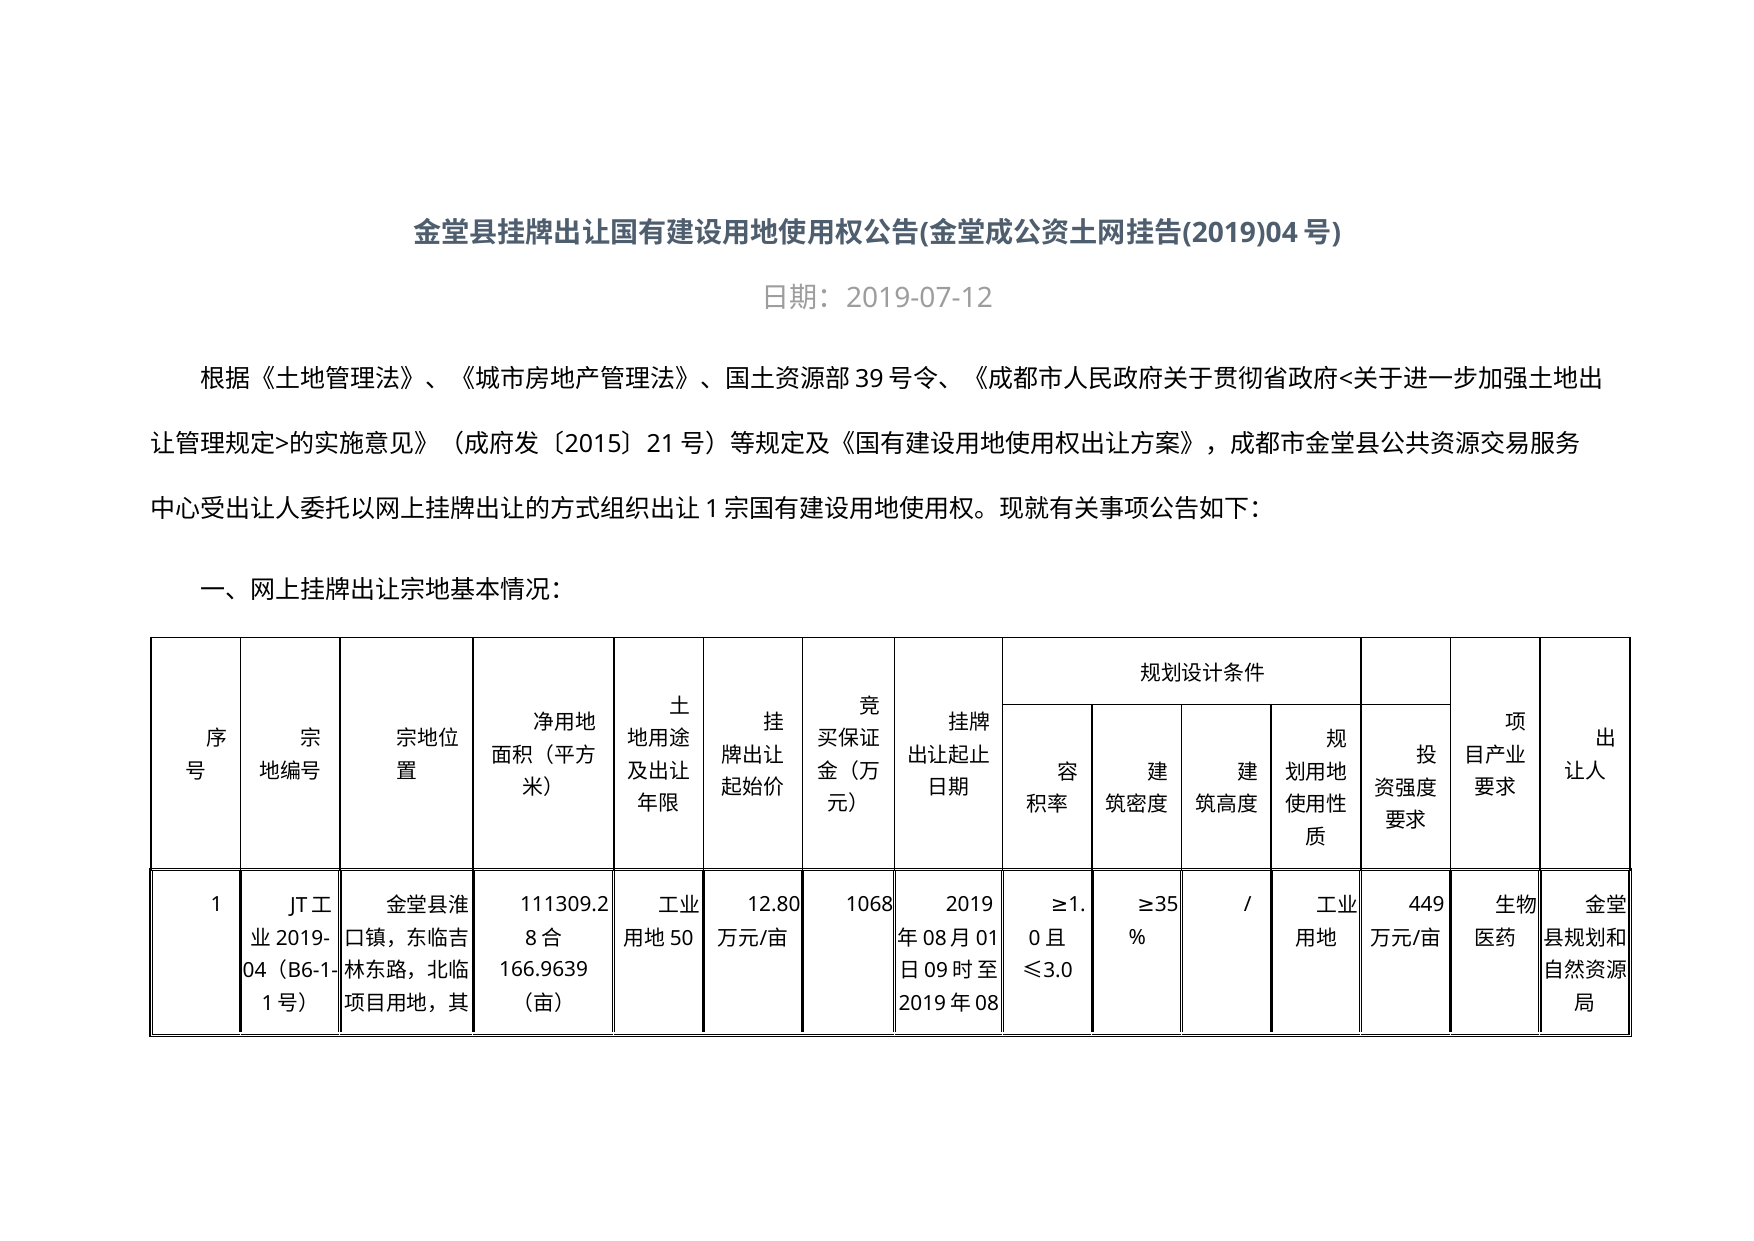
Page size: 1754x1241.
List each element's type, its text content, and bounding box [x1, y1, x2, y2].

table_cell 1068 [802, 871, 894, 1034]
table_cell 12.80万元/亩 [703, 871, 802, 1034]
table_cell 金堂县规划和自然资源局 [1540, 871, 1628, 1034]
table_cell / [1182, 871, 1271, 1034]
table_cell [473, 871, 614, 1034]
table_header 土地用途及出让年限 [615, 638, 703, 868]
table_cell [240, 871, 340, 1034]
text 一、网上挂牌出让宗地基本情况： [150, 555, 1604, 620]
table_header 竞买保证金（万元） [803, 638, 894, 868]
table_header 项目产业要求 [1451, 638, 1539, 868]
text 日期：2019-07-12 [150, 263, 1604, 328]
table_header 挂牌出让起始价 [704, 638, 802, 868]
table_cell 容积率 [1003, 705, 1091, 868]
table_cell ≥35% [1092, 871, 1182, 1034]
text 根据《土地管理法》、《城市房地产管理法》、国土资源部39号令、《成都市人民政府关于贯彻省政府<关于进一步加强土地出让管理规定>的实施意见》（成府发〔2015〕21号）等规定及《国有建设用地使用权出让方案》，成都市金堂县公共资源交易服务中心受出让人委托以网上挂牌出让的方式组织出让1宗国有建设用地使用权。现就有关事项公告如下： [150, 344, 1604, 539]
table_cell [895, 871, 1002, 1034]
table_header 出让人 [1541, 638, 1629, 868]
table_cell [340, 871, 473, 1034]
table_header 净用地面积（平方米） [474, 638, 613, 868]
table_cell ≥1.0 且≤3.0 [1003, 871, 1092, 1034]
table_header 宗地编号 [241, 638, 339, 868]
table_cell 建筑高度 [1182, 705, 1270, 868]
table_header 挂牌出让起止日期 [895, 638, 1002, 868]
table_cell 投资强度要求 [1362, 705, 1450, 868]
table_cell 规划用地使用性质 [1272, 705, 1360, 868]
table_cell 建筑密度 [1093, 705, 1181, 868]
table_cell 工业用地 [1271, 871, 1361, 1034]
table_cell 449万元/亩 [1361, 871, 1450, 1034]
table_header 规划设计条件 [1003, 638, 1360, 703]
table_cell 工业用地50 [614, 871, 703, 1034]
table_cell 生物医药 [1450, 871, 1540, 1034]
table_header [1362, 638, 1450, 703]
table_header 序号 [152, 638, 240, 868]
table_header 宗地位置 [341, 638, 472, 868]
table_cell 1 [153, 871, 240, 1034]
text 金堂县挂牌出让国有建设用地使用权公告(金堂成公资土网挂告(2019)04号) [150, 198, 1604, 263]
